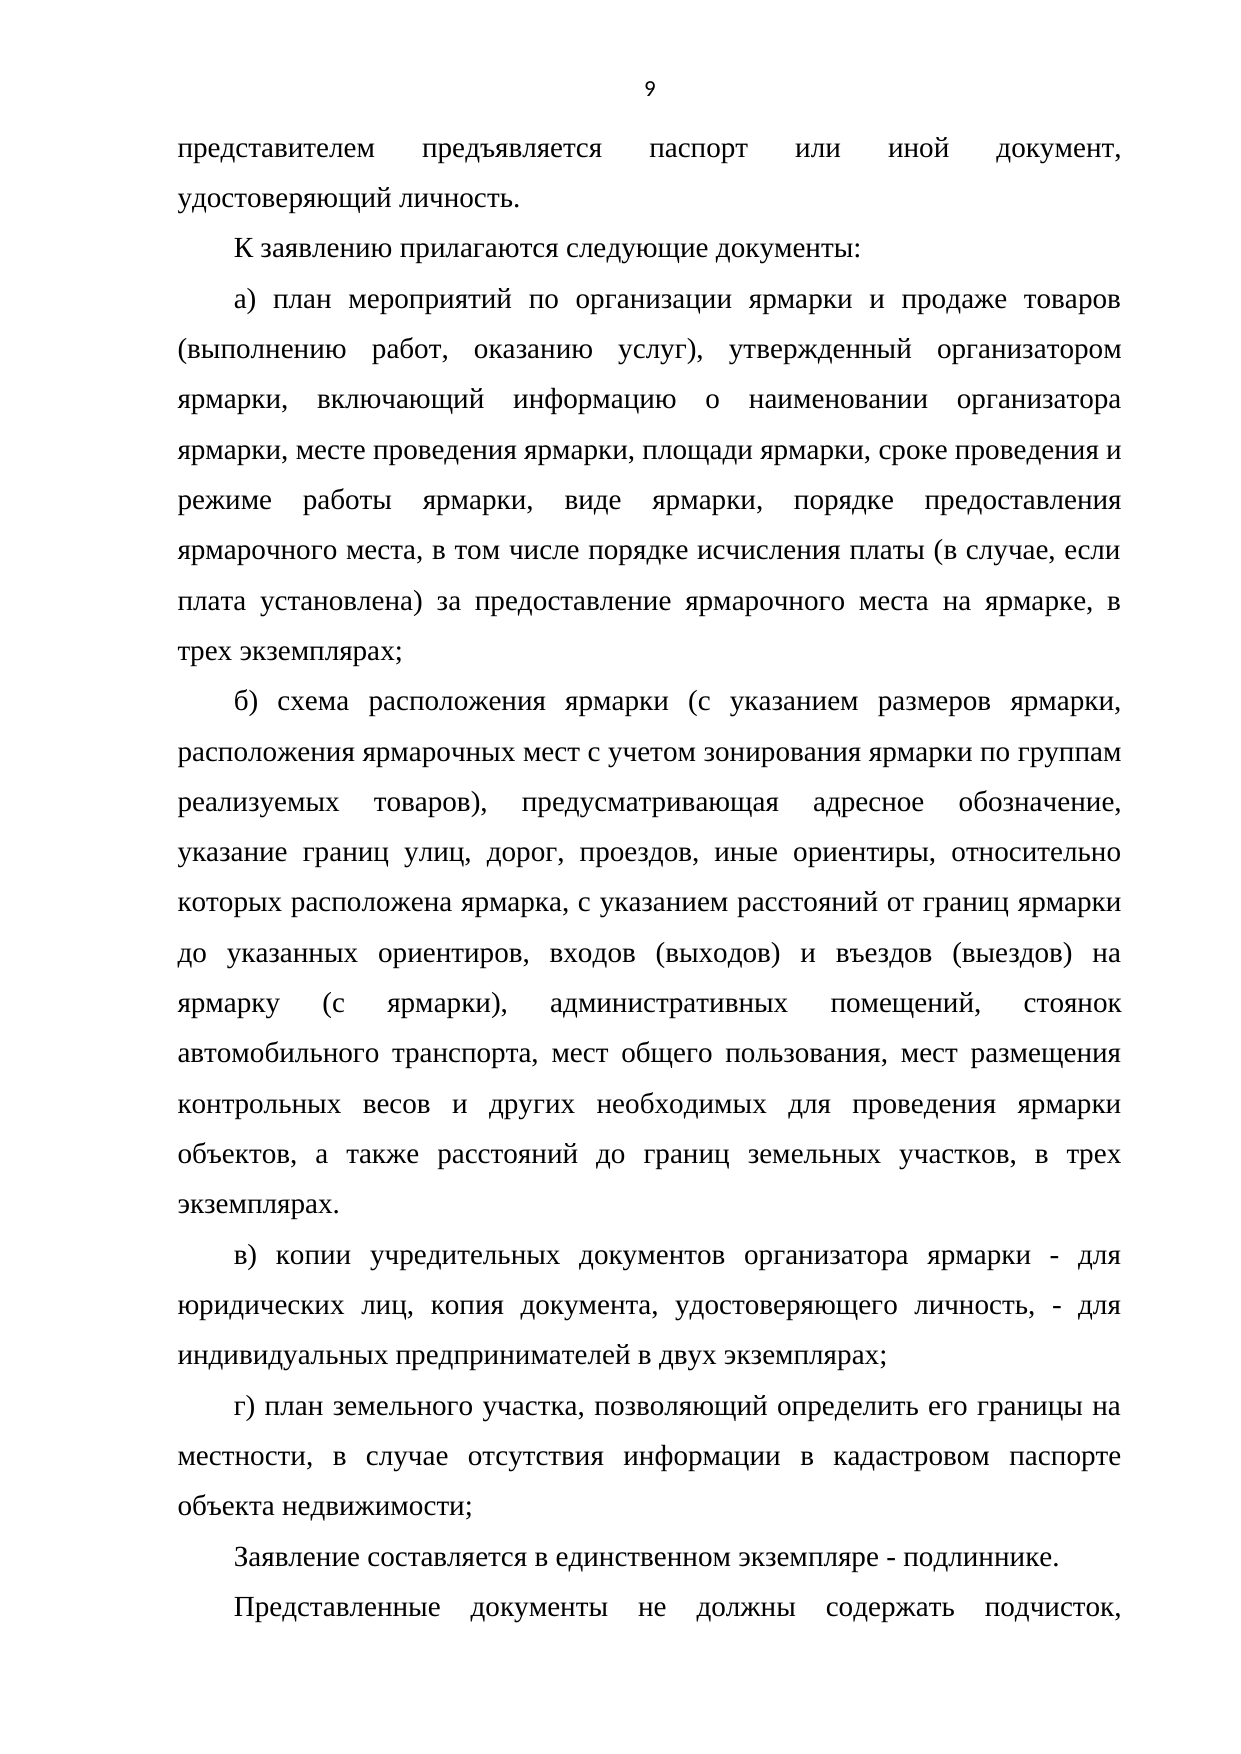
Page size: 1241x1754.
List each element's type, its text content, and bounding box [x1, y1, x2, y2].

text г) план земельного участка, позволяющий определить его границы на местности, в случае отсутствия информации в кадастровом паспорте объекта недвижимости; [177, 1388, 1122, 1522]
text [177, 130, 1122, 214]
text в) копии учредительных документов организатора ярмарки - для юридических лиц, копия документа, удостоверяющего личность, - для индивидуальных предпринимателей в двух экземплярах; [177, 1237, 1122, 1371]
text а) план мероприятий по организации ярмарки и продаже товаров (выполнению работ, оказанию услуг), утвержденный организатором ярмарки, включающий информацию о наименовании организатора ярмарки, месте проведения ярмарки, площади ярмарки, сроке проведения и режиме работы ярмарки, виде ярмарки, порядке предоставления ярмарочного места, в том числе порядке исчисления платы (в случае, если плата установлена) за предоставление ярмарочного места на ярмарке, в трех экземплярах; [177, 281, 1122, 667]
text Заявление составляется в единственном экземпляре - подлиннике. [177, 1539, 1122, 1572]
text б) схема расположения ярмарки (с указанием размеров ярмарки, расположения ярмарочных мест с учетом зонирования ярмарки по группам реализуемых товаров), предусматривающая адресное обозначение, указание границ улиц, дорог, проездов, иные ориентиры, относительно которых расположена ярмарка, с указанием расстояний от границ ярмарки до указанных ориентиров, входов (выходов) и въездов (выездов) на ярмарку (с ярмарки), административных помещений, стоянок автомобильного транспорта, мест общего пользования, мест размещения контрольных весов и других необходимых для проведения ярмарки объектов, а также расстояний до границ земельных участков, в трех экземплярах. [177, 683, 1122, 1220]
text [177, 1589, 1122, 1622]
text К заявлению прилагаются следующие документы: [177, 231, 1122, 264]
